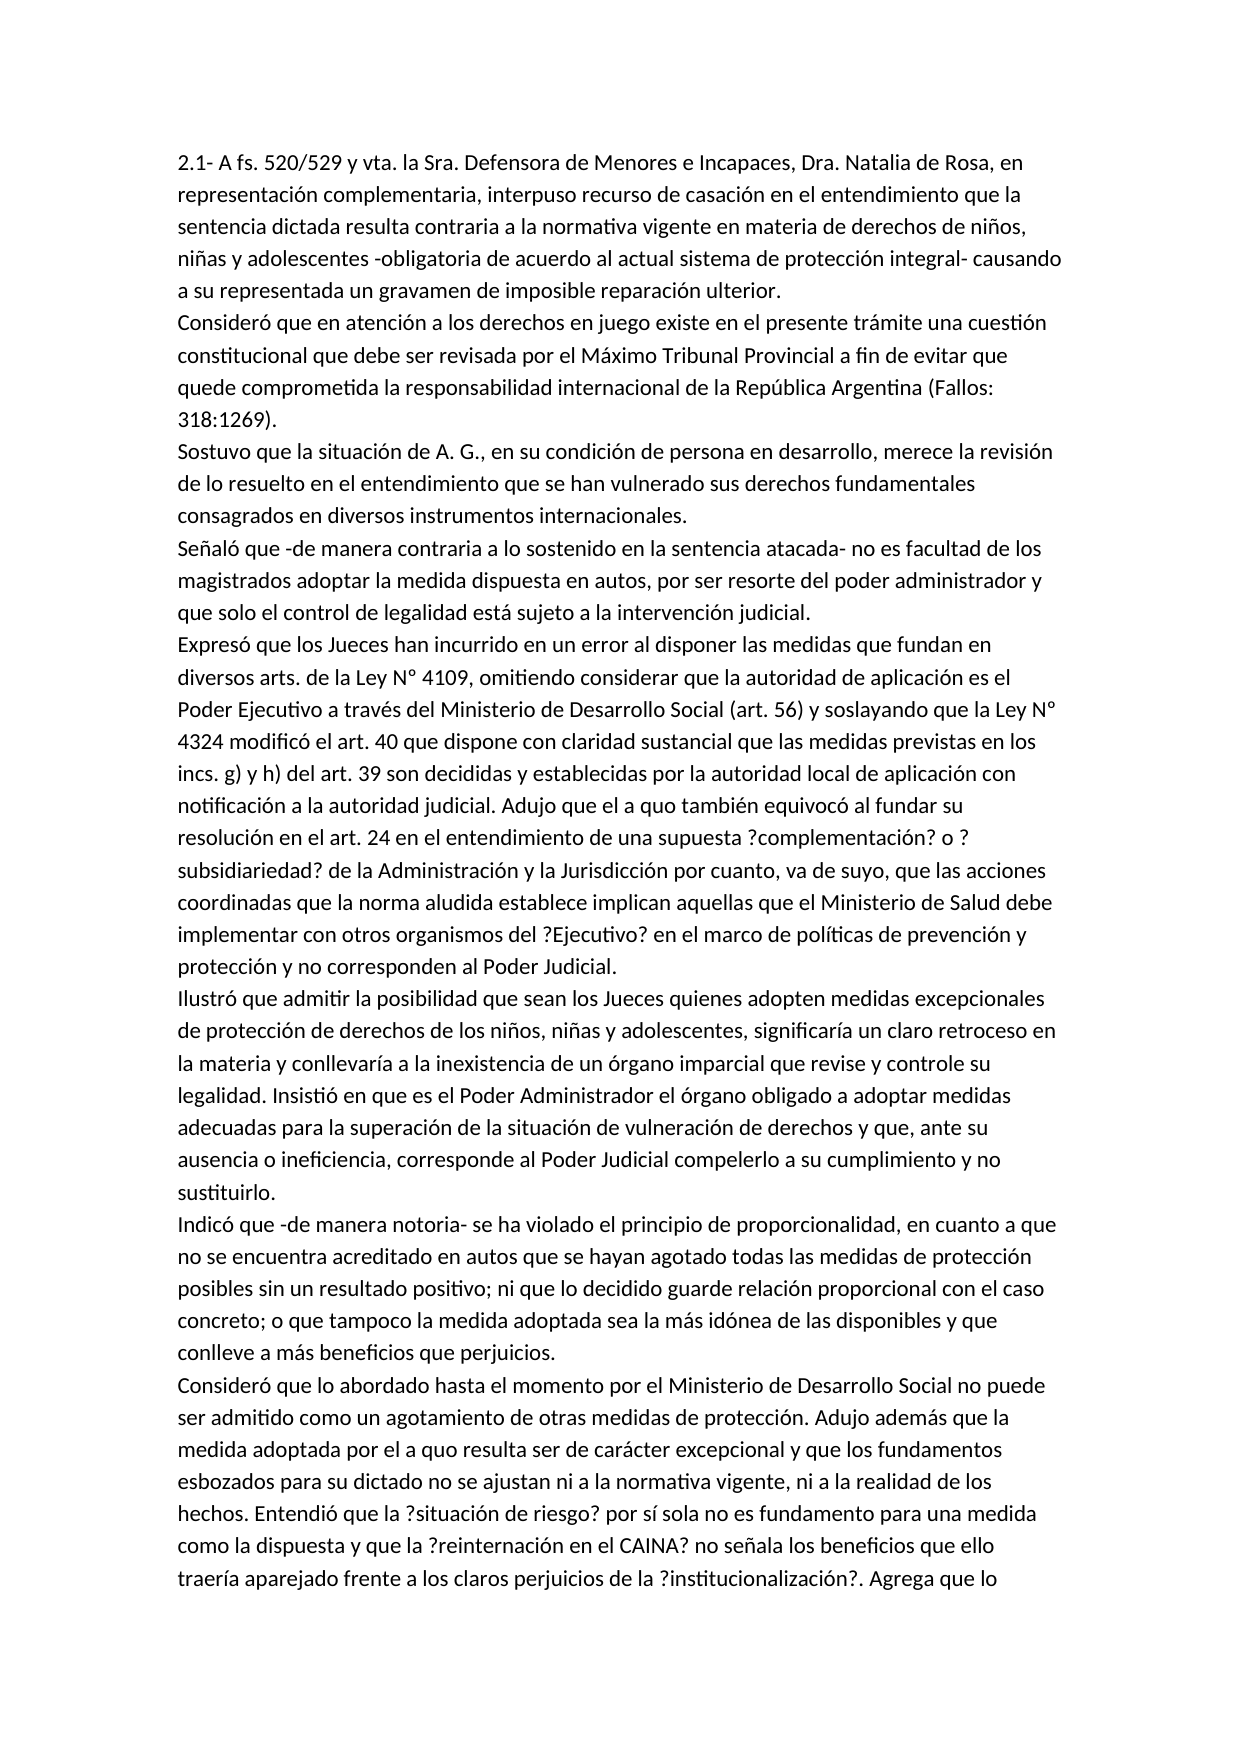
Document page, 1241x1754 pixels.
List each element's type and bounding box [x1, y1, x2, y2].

text [177, 148, 1063, 1592]
